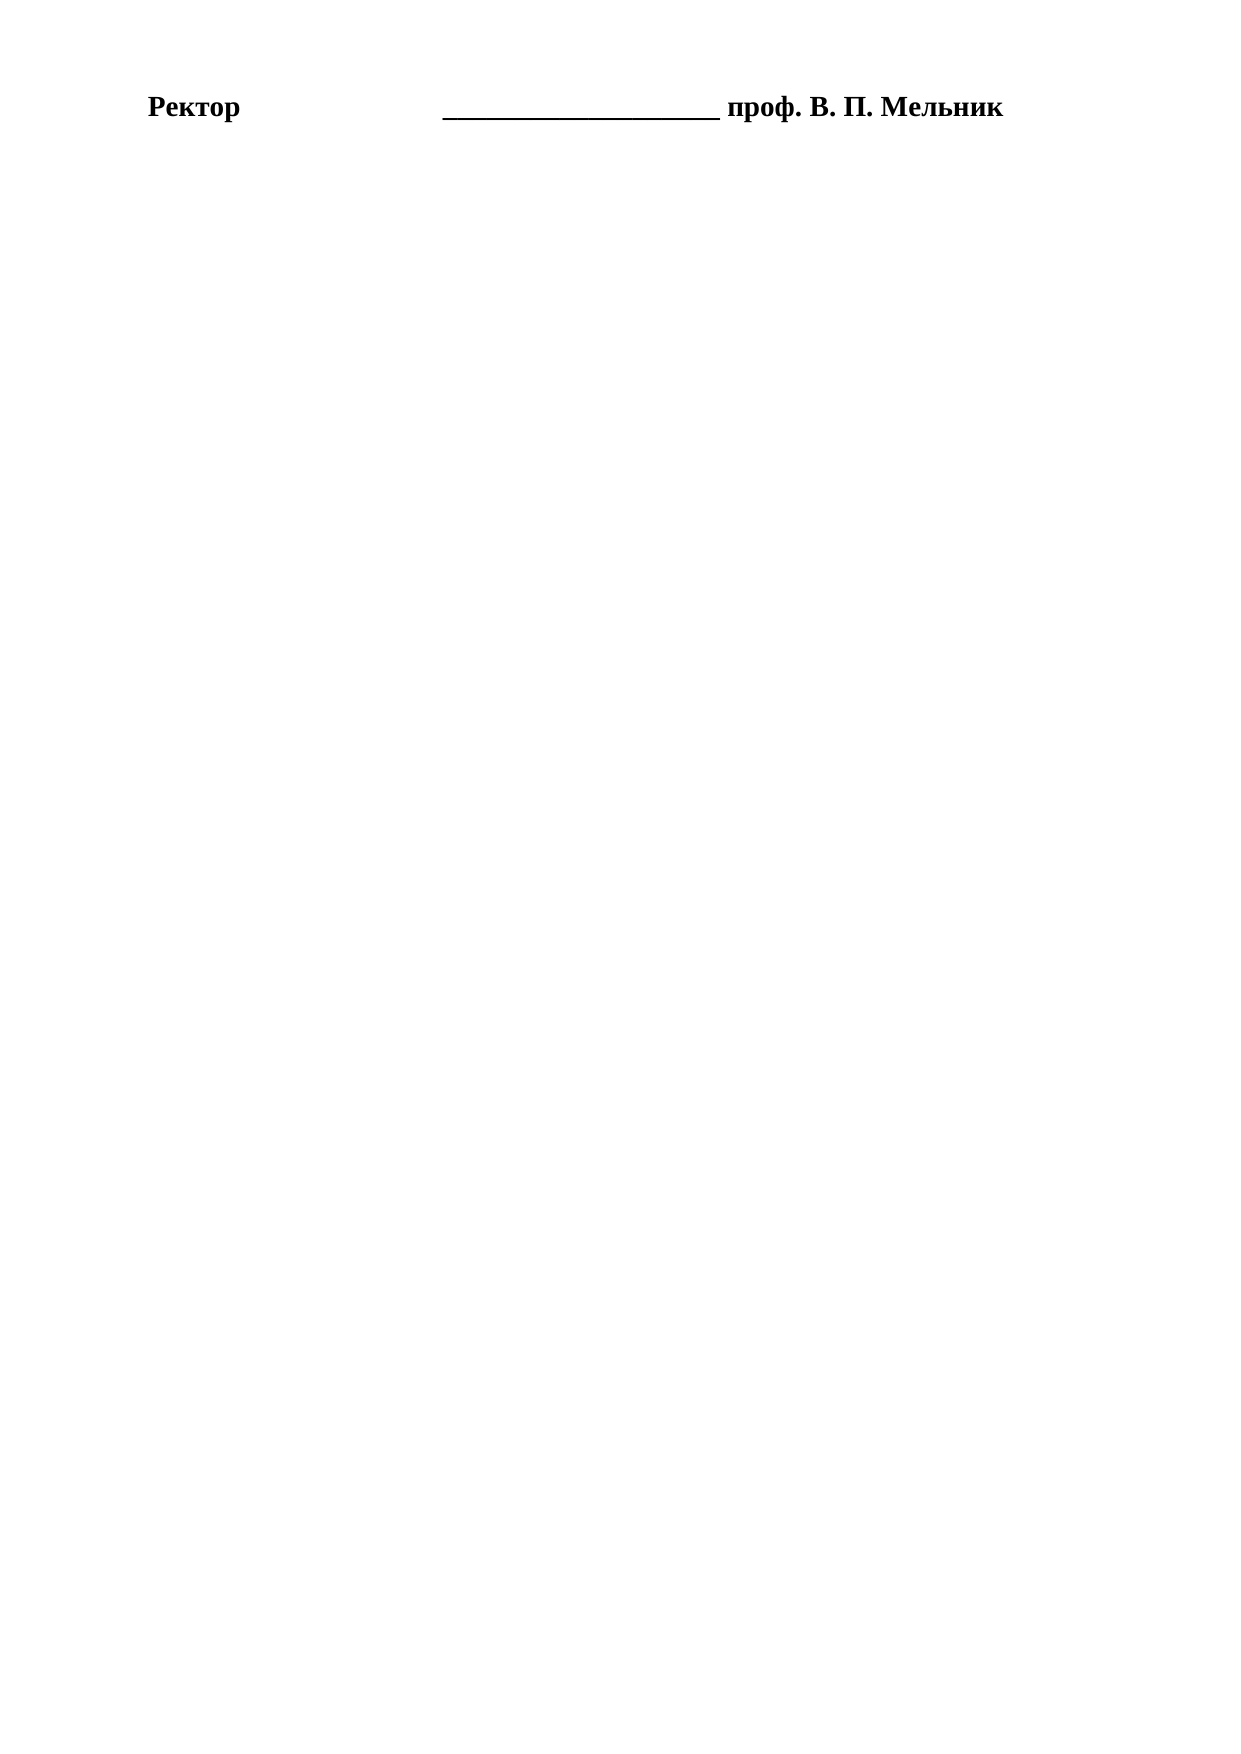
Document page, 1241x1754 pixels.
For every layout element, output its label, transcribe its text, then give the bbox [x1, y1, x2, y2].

text Ректор ___________________ проф. В. П. Мельник [148, 89, 1152, 122]
